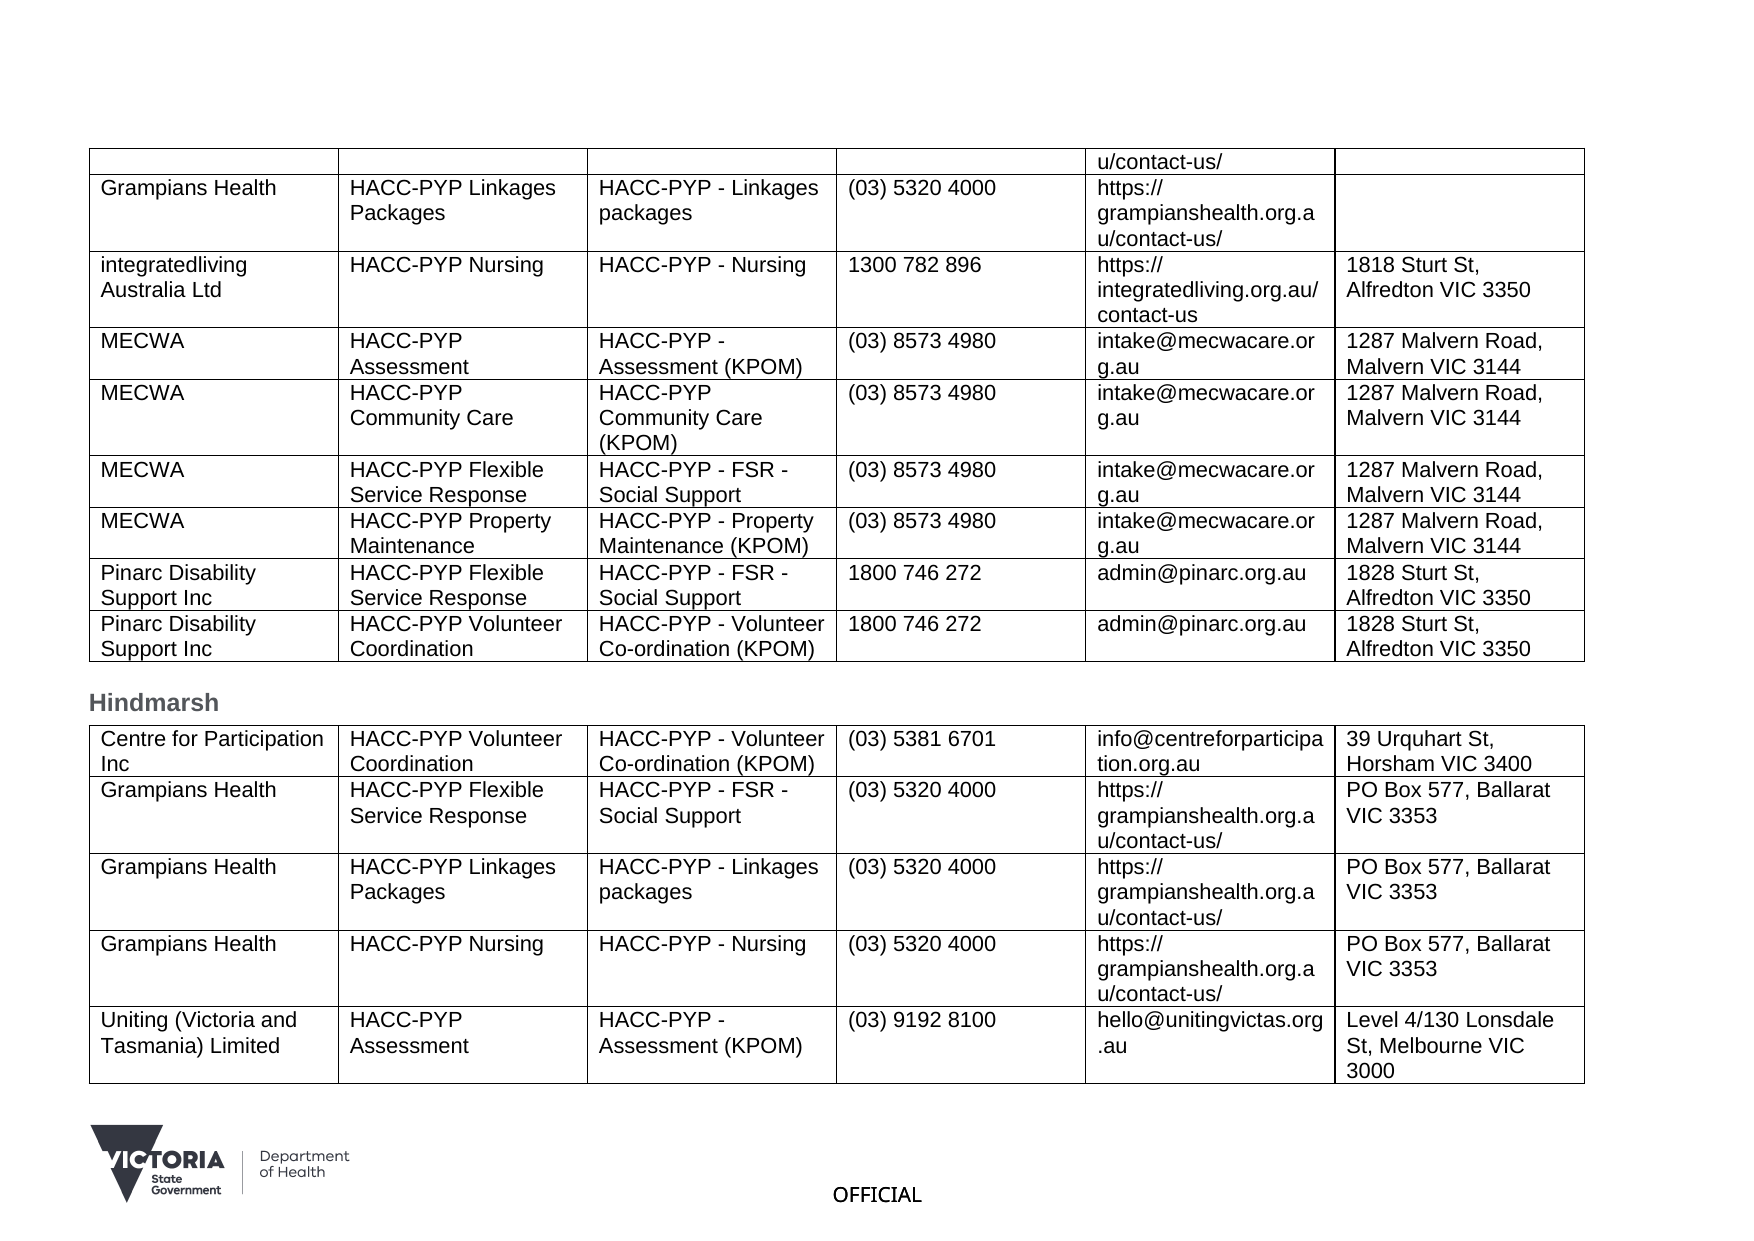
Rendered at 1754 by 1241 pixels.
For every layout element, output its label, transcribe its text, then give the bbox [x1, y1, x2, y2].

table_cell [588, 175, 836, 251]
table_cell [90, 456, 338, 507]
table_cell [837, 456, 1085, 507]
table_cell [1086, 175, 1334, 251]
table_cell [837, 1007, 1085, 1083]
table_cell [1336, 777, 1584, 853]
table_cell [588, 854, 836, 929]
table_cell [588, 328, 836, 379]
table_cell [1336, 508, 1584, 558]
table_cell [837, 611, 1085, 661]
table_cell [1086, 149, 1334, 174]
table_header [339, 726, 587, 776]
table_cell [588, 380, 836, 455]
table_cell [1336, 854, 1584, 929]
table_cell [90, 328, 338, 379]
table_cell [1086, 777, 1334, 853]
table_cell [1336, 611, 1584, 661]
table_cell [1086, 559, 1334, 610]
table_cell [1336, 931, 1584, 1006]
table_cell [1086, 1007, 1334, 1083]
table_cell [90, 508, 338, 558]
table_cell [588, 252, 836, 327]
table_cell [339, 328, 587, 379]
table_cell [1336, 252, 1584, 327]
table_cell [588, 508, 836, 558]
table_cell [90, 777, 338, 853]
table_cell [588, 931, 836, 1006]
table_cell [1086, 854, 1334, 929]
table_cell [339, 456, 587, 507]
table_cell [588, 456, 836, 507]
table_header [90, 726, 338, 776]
subtitle Hindmarsh [89, 687, 1665, 716]
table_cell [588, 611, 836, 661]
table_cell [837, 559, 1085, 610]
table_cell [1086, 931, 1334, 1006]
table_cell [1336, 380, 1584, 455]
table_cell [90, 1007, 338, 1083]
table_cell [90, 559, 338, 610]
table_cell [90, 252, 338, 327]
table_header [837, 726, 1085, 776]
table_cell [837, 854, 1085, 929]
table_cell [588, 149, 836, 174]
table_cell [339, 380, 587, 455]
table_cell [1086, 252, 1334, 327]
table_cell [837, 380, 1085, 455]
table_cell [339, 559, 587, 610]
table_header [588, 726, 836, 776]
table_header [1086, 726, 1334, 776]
picture [0, 1092, 1754, 1241]
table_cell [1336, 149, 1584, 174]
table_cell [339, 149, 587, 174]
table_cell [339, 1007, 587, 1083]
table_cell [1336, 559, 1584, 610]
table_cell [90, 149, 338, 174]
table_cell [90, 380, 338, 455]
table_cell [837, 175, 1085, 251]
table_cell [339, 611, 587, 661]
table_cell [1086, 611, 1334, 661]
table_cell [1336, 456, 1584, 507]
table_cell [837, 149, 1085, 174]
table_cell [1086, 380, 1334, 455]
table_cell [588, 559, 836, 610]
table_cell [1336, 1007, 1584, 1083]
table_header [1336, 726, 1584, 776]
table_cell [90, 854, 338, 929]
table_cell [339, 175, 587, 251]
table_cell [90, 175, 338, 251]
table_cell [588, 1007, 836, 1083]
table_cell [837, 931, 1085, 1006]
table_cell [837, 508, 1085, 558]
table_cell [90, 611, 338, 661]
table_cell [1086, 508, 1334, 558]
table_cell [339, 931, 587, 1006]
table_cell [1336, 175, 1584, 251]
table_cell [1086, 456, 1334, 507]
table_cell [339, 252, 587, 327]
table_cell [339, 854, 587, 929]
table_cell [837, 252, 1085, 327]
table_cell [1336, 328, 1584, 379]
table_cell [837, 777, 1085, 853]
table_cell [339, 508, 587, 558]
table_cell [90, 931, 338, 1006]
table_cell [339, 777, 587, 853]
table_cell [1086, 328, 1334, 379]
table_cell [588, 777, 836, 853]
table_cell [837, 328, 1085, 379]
